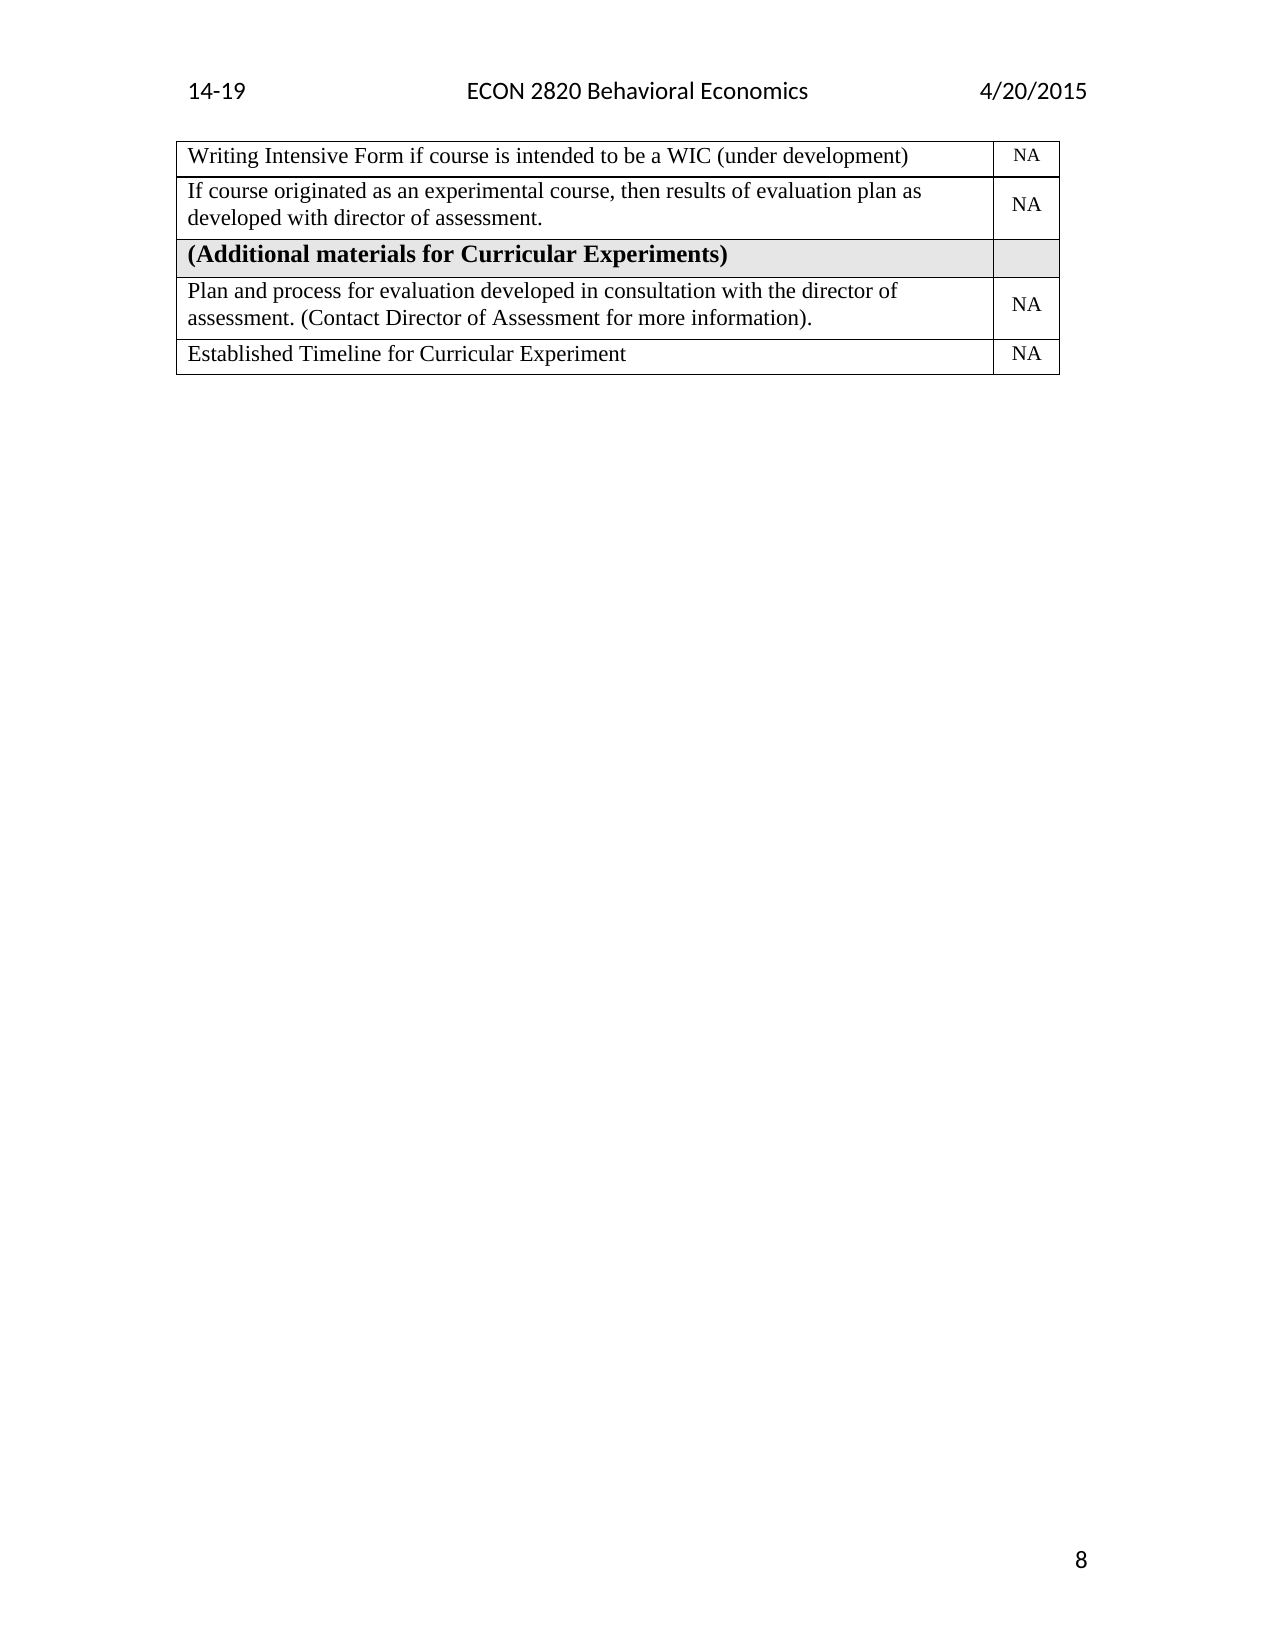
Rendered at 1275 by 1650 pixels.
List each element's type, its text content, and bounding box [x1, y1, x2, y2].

table_cell NA [994, 340, 1059, 374]
table_cell [994, 240, 1059, 277]
table_cell (Additional materials for Curricular Experiments) [177, 240, 993, 277]
table_cell If course originated as an experimental course, then results of evaluation plan as developed with director of assessment. [177, 178, 993, 238]
table_cell NA [994, 278, 1059, 339]
table_cell Plan and process for evaluation developed in consultation with the director of assessment. (Contact Director of Assessment for more information). [177, 278, 993, 339]
table_cell Writing Intensive Form if course is intended to be a WIC (under development) [177, 142, 993, 176]
table_cell Established Timeline for Curricular Experiment [177, 340, 993, 374]
table_cell NA [994, 142, 1059, 176]
table_cell NA [994, 178, 1059, 238]
